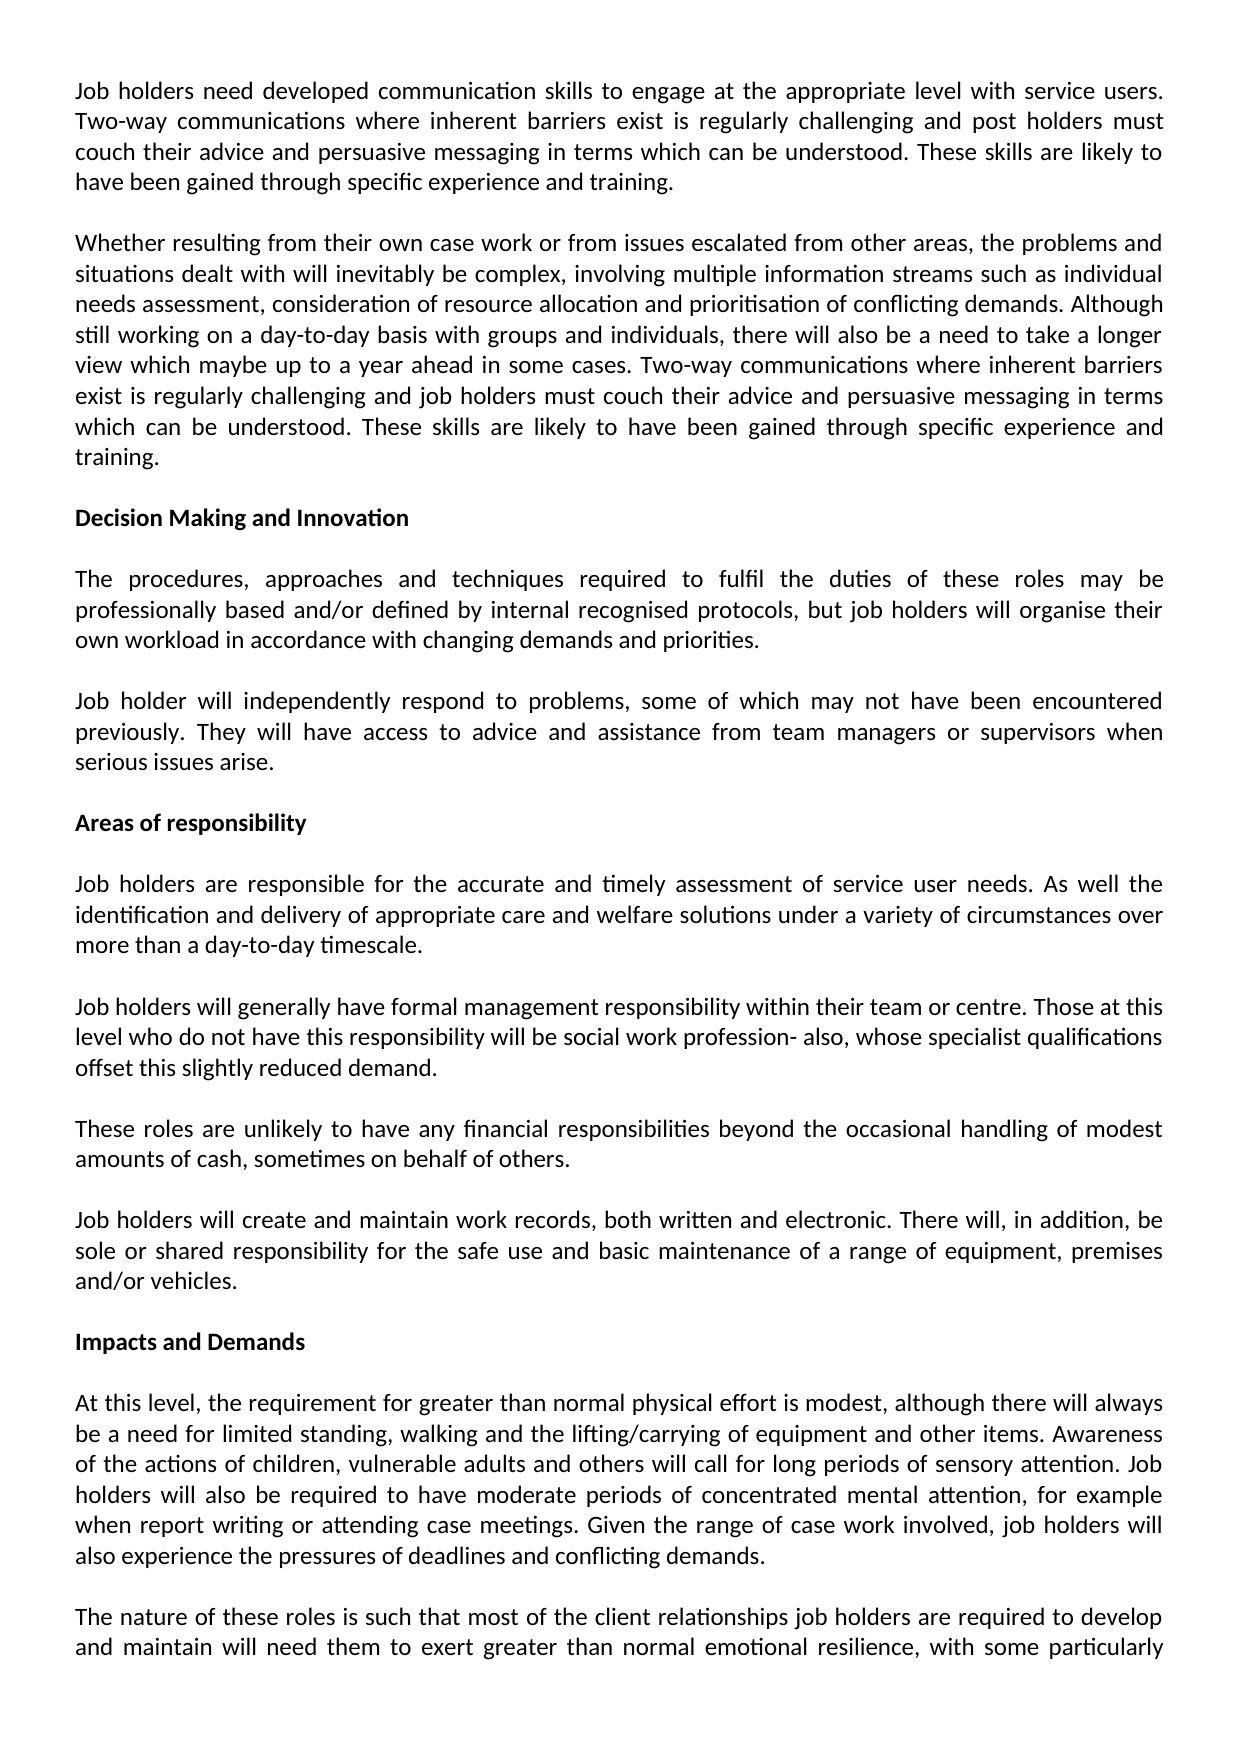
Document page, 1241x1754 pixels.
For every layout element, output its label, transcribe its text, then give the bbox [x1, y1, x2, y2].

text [75, 1601, 1165, 1662]
text Job holders will create and maintain work records, both written and electronic. There will, in addition, be sole or shared responsibility for the safe use and basic maintenance of a range of equipment, premises and/or vehicles. [75, 1204, 1165, 1296]
text Decision Making and Innovation [75, 502, 1165, 533]
text Job holder will independently respond to problems, some of which may not have been encountered previously. They will have access to advice and assistance from team managers or supervisors when serious issues arise. [75, 685, 1165, 777]
text These roles are unlikely to have any financial responsibilities beyond the occasional handling of modest amounts of cash, sometimes on behalf of others. [75, 1113, 1165, 1174]
text Job holders are responsible for the accurate and timely assessment of service user needs. As well the identification and delivery of appropriate care and welfare solutions under a variety of circumstances over more than a day-to-day timescale. [75, 868, 1165, 960]
text Job holders will generally have formal management responsibility within their team or centre. Those at this level who do not have this responsibility will be social work profession- also, whose specialist qualifications offset this slightly reduced demand. [75, 991, 1165, 1082]
text Whether resulting from their own case work or from issues escalated from other areas, the problems and situations dealt with will inevitably be complex, involving multiple information streams such as individual needs assessment, consideration of resource allocation and prioritisation of conflicting demands. Although still working on a day-to-day basis with groups and individuals, there will also be a need to take a longer view which maybe up to a year ahead in some cases. Two-way communications where inherent barriers exist is regularly challenging and job holders must couch their advice and persuasive messaging in terms which can be understood. These skills are likely to have been gained through specific experience and training. [75, 228, 1165, 472]
text Areas of responsibility [75, 807, 1165, 838]
text The procedures, approaches and techniques required to fulfil the duties of these roles may be professionally based and/or defined by internal recognised protocols, but job holders will organise their own workload in accordance with changing demands and priorities. [75, 563, 1165, 655]
text Impacts and Demands [75, 1326, 1165, 1357]
text At this level, the requirement for greater than normal physical effort is modest, although there will always be a need for limited standing, walking and the lifting/carrying of equipment and other items. Awareness of the actions of children, vulnerable adults and others will call for long periods of sensory attention. Job holders will also be required to have moderate periods of concentrated mental attention, for example when report writing or attending case meetings. Given the range of case work involved, job holders will also experience the pressures of deadlines and conflicting demands. [75, 1387, 1165, 1571]
text Job holders need developed communication skills to engage at the appropriate level with service users. Two-way communications where inherent barriers exist is regularly challenging and post holders must couch their advice and persuasive messaging in terms which can be understood. These skills are likely to have been gained through specific experience and training. [75, 75, 1165, 197]
